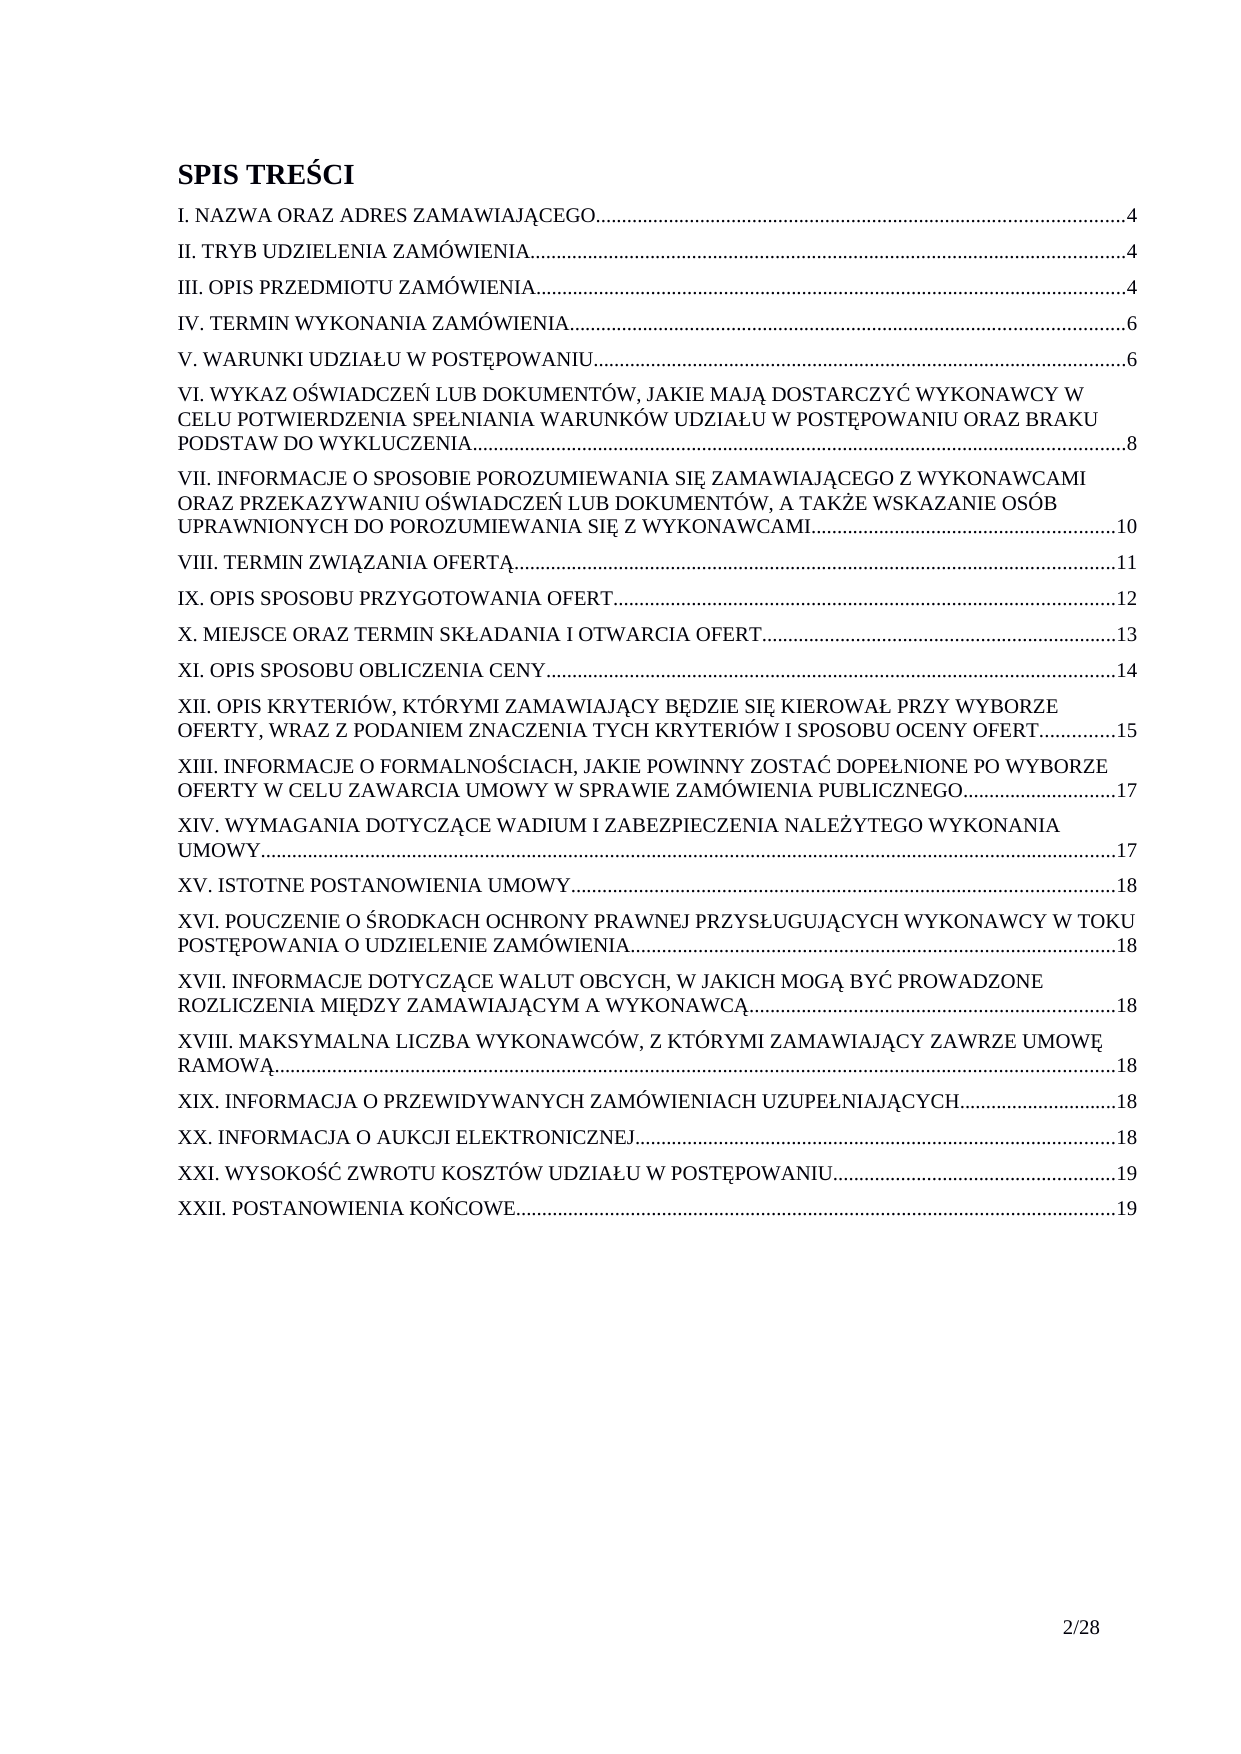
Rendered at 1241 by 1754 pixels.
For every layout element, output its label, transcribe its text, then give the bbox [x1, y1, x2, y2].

text VII. INFORMACJE O SPOSOBIE POROZUMIEWANIA SIĘ ZAMAWIAJĄCEGO Z WYKONAWCAMI ORAZ PRZEKAZYWANIU OŚWIADCZEŃ LUB DOKUMENTÓW, A TAKŻE WSKAZANIE OSÓB UPRAWNIONYCH DO POROZUMIEWANIA SIĘ Z WYKONAWCAMI 10 [177, 466, 1137, 538]
text XI. OPIS SPOSOBU OBLICZENIA CENY 14 [177, 658, 1137, 682]
text XII. OPIS KRYTERIÓW, KTÓRYMI ZAMAWIAJĄCY BĘDZIE SIĘ KIEROWAŁ PRZY WYBORZE OFERTY, WRAZ Z PODANIEM ZNACZENIA TYCH KRYTERIÓW I SPOSOBU OCENY OFERT 15 [177, 694, 1137, 742]
text XIII. INFORMACJE O FORMALNOŚCIACH, JAKIE POWINNY ZOSTAĆ DOPEŁNIONE PO WYBORZE OFERTY W CELU ZAWARCIA UMOWY W SPRAWIE ZAMÓWIENIA PUBLICZNEGO 17 [177, 753, 1137, 802]
text XVI. POUCZENIE O ŚRODKACH OCHRONY PRAWNEJ PRZYSŁUGUJĄCYCH WYKONAWCY W TOKU POSTĘPOWANIA O UDZIELENIE ZAMÓWIENIA 18 [177, 909, 1137, 957]
text III. OPIS PRZEDMIOTU ZAMÓWIENIA 4 [177, 275, 1137, 299]
subtitle SPIS TREŚCI [177, 157, 1137, 191]
text X. MIEJSCE ORAZ TERMIN SKŁADANIA I OTWARCIA OFERT 13 [177, 622, 1137, 646]
text VI. WYKAZ OŚWIADCZEŃ LUB DOKUMENTÓW, JAKIE MAJĄ DOSTARCZYĆ WYKONAWCY W CELU POTWIERDZENIA SPEŁNIANIA WARUNKÓW UDZIAŁU W POSTĘPOWANIU ORAZ BRAKU PODSTAW DO WYKLUCZENIA 8 [177, 382, 1137, 454]
text I. NAZWA ORAZ ADRES ZAMAWIAJĄCEGO 4 [177, 203, 1137, 227]
text XXI. WYSOKOŚĆ ZWROTU KOSZTÓW UDZIAŁU W POSTĘPOWANIU 19 [177, 1161, 1137, 1184]
text IX. OPIS SPOSOBU PRZYGOTOWANIA OFERT 12 [177, 586, 1137, 610]
text XVIII. MAKSYMALNA LICZBA WYKONAWCÓW, Z KTÓRYMI ZAMAWIAJĄCY ZAWRZE UMOWĘ RAMOWĄ 18 [177, 1029, 1137, 1077]
text II. TRYB UDZIELENIA ZAMÓWIENIA 4 [177, 239, 1137, 263]
text XVII. INFORMACJE DOTYCZĄCE WALUT OBCYCH, W JAKICH MOGĄ BYĆ PROWADZONE ROZLICZENIA MIĘDZY ZAMAWIAJĄCYM A WYKONAWCĄ 18 [177, 969, 1137, 1017]
text XX. INFORMACJA O AUKCJI ELEKTRONICZNEJ 18 [177, 1125, 1137, 1149]
text VIII. TERMIN ZWIĄZANIA OFERTĄ 11 [177, 550, 1137, 574]
text IV. TERMIN WYKONANIA ZAMÓWIENIA 6 [177, 311, 1137, 335]
text XV. ISTOTNE POSTANOWIENIA UMOWY 18 [177, 873, 1137, 897]
text XXII. POSTANOWIENIA KOŃCOWE 19 [177, 1196, 1137, 1220]
text XIV. WYMAGANIA DOTYCZĄCE WADIUM I ZABEZPIECZENIA NALEŻYTEGO WYKONANIA UMOWY 17 [177, 813, 1137, 862]
text V. WARUNKI UDZIAŁU W POSTĘPOWANIU 6 [177, 347, 1137, 371]
text XIX. INFORMACJA O PRZEWIDYWANYCH ZAMÓWIENIACH UZUPEŁNIAJĄCYCH 18 [177, 1089, 1137, 1113]
